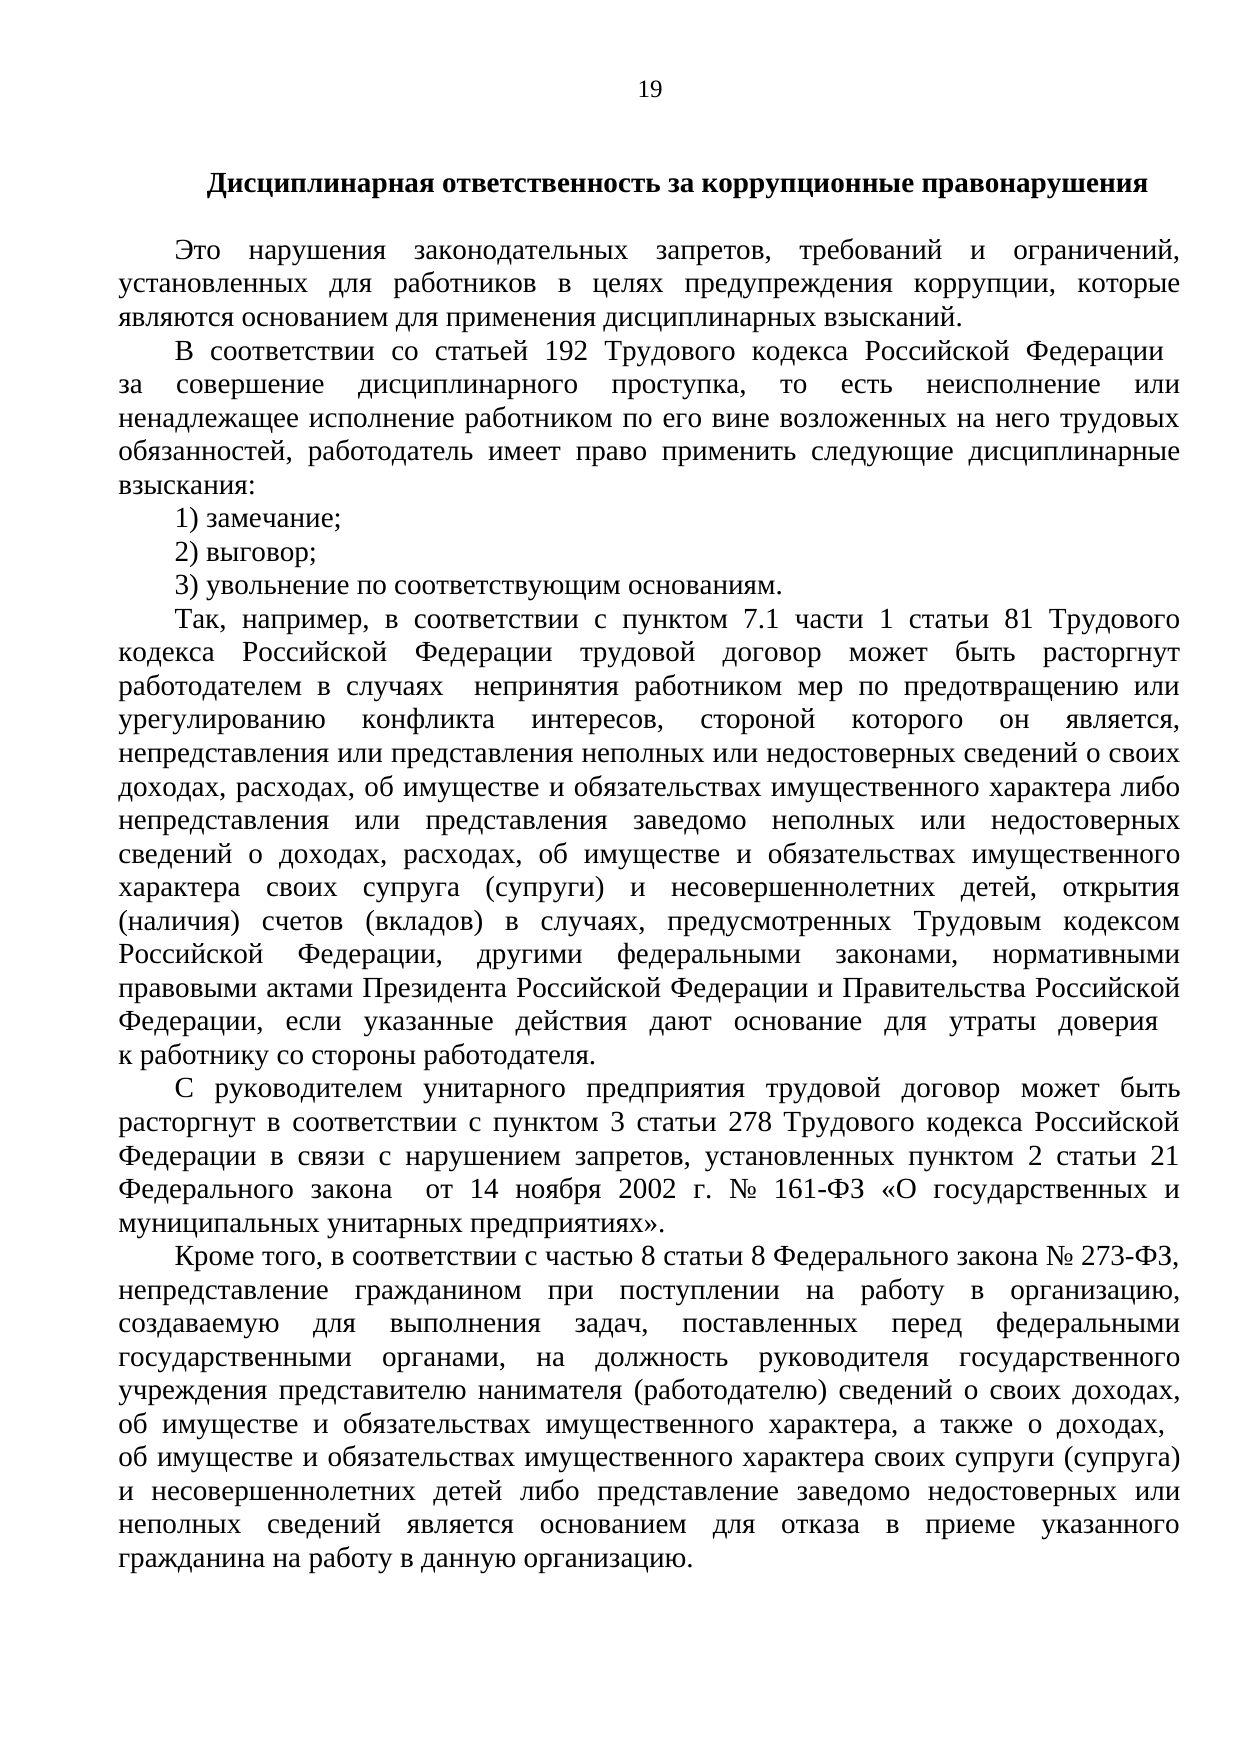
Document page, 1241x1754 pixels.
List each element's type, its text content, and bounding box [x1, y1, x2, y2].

text Дисциплинарная ответственность за коррупционные правонарушения [118, 165, 1181, 198]
text Кроме того, в соответствии с частью 8 статьи 8 Федерального закона № 273-ФЗ, непредставление гражданином при поступлении на работу в организацию, создаваемую для выполнения задач, поставленных перед федеральными государственными органами, на должность руководителя государственного учреждения представителю нанимателя (работодателю) сведений о своих доходах, об имуществе и обязательствах имущественного характера, а также о доходах, об имуществе и обязательствах имущественного характера своих супруги (супруга) и несовершеннолетних детей либо представление заведомо недостоверных или неполных сведений является основанием для отказа в приеме указанного гражданина на работу в данную организацию. [118, 1238, 1181, 1574]
text С руководителем унитарного предприятия трудовой договор может быть расторгнут в соответствии с пунктом 3 статьи 278 Трудового кодекса Российской Федерации в связи с нарушением запретов, установленных пунктом 2 статьи 21 Федерального закона от 14 ноября . № 161-ФЗ «О государственных и муниципальных унитарных предприятиях». [118, 1071, 1181, 1238]
text В соответствии со статьей 192 Трудового кодекса Российской Федерации за совершение дисциплинарного проступка, то есть неисполнение или ненадлежащее исполнение работником по его вине возложенных на него трудовых обязанностей, работодатель имеет право применить следующие дисциплинарные взыскания: [118, 333, 1181, 500]
text Это нарушения законодательных запретов, требований и ограничений, установленных для работников в целях предупреждения коррупции, которые являются основанием для применения дисциплинарных взысканий. [118, 232, 1181, 333]
text 3) увольнение по соответствующим основаниям. [118, 567, 1181, 601]
text Так, например, в соответствии с пунктом 7.1 части 1 статьи 81 Трудового кодекса Российской Федерации трудовой договор может быть расторгнут работодателем в случаях непринятия работником мер по предотвращению или урегулированию конфликта интересов, стороной которого он является, непредставления или представления неполных или недостоверных сведений о своих доходах, расходах, об имуществе и обязательствах имущественного характера либо непредставления или представления заведомо неполных или недостоверных сведений о доходах, расходах, об имуществе и обязательствах имущественного характера своих супруга (супруги) и несовершеннолетних детей, открытия (наличия) счетов (вкладов) в случаях, предусмотренных Трудовым кодексом Российской Федерации, другими федеральными законами, нормативными правовыми актами Президента Российской Федерации и Правительства Российской Федерации, если указанные действия дают основание для утраты доверия к работнику со стороны работодателя. [118, 601, 1181, 1071]
text 1) замечание; [118, 500, 1181, 534]
text 2) выговор; [118, 534, 1181, 567]
